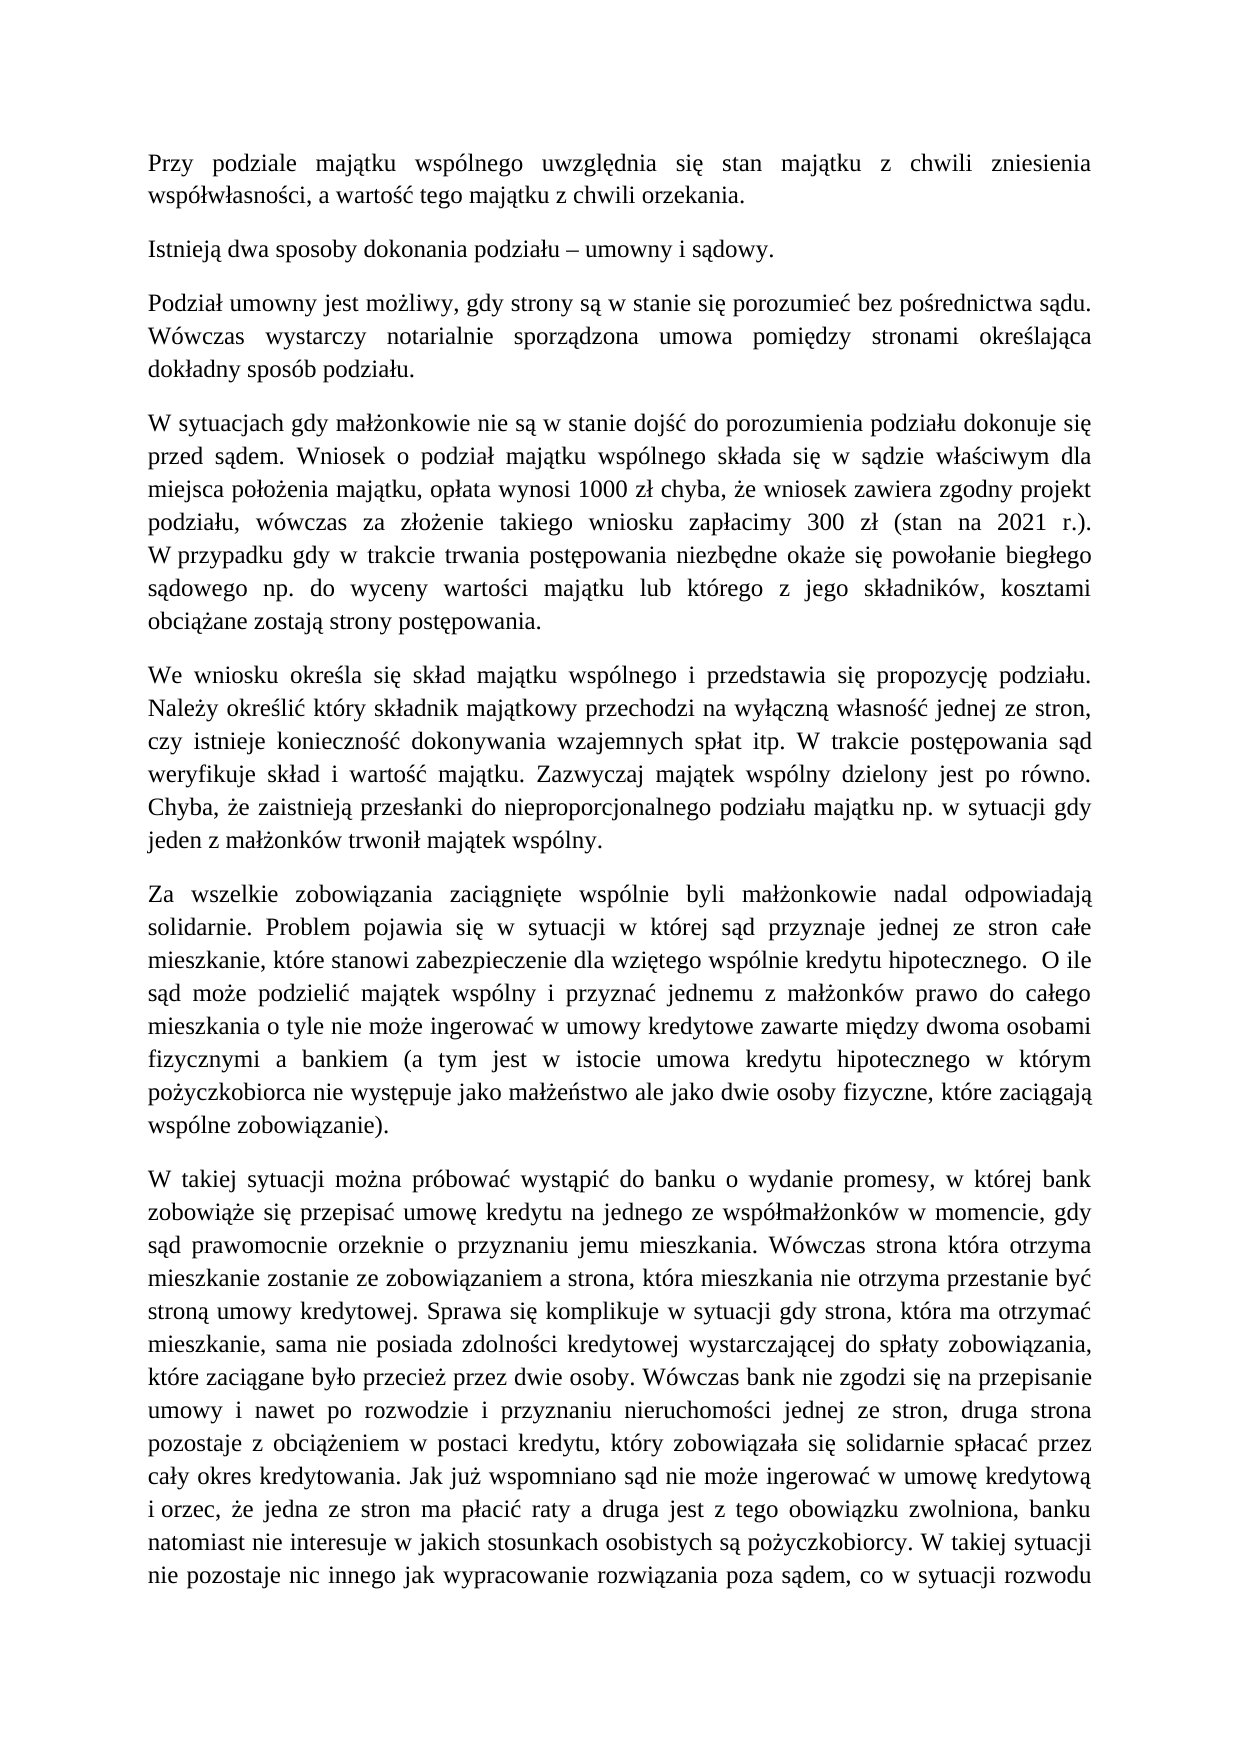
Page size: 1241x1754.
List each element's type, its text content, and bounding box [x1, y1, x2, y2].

text Przy podziale majątku wspólnego uwzględnia się stan majątku z chwili zniesienia współwłasności, a wartość tego majątku z chwili orzekania. [148, 148, 1093, 209]
text Podział umowny jest możliwy, gdy strony są w stanie się porozumieć bez pośrednictwa sądu. Wówczas wystarczy notarialnie sporządzona umowa pomiędzy stronami określająca dokładny sposób podziału. [148, 288, 1093, 383]
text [148, 1164, 1093, 1589]
text Za wszelkie zobowiązania zaciągnięte wspólnie byli małżonkowie nadal odpowiadają solidarnie. Problem pojawia się w sytuacji w której sąd przyznaje jednej ze stron całe mieszkanie, które stanowi zabezpieczenie dla wziętego wspólnie kredytu hipotecznego. O ile sąd może podzielić majątek wspólny i przyznać jednemu z małżonków prawo do całego mieszkania o tyle nie może ingerować w umowy kredytowe zawarte między dwoma osobami fizycznymi a bankiem (a tym jest w istocie umowa kredytu hipotecznego w którym pożyczkobiorca nie występuje jako małżeństwo ale jako dwie osoby fizyczne, które zaciągają wspólne zobowiązanie). [148, 879, 1093, 1139]
text W sytuacjach gdy małżonkowie nie są w stanie dojść do porozumienia podziału dokonuje się przed sądem. Wniosek o podział majątku wspólnego składa się w sądzie właściwym dla miejsca położenia majątku, opłata wynosi 1000 zł chyba, że wniosek zawiera zgodny projekt podziału, wówczas za złożenie takiego wniosku zapłacimy 300 zł (stan na 2021 r.). W przypadku gdy w trakcie trwania postępowania niezbędne okaże się powołanie biegłego sądowego np. do wyceny wartości majątku lub którego z jego składników, kosztami obciążane zostają strony postępowania. [148, 408, 1093, 635]
text Istnieją dwa sposoby dokonania podziału – umowny i sądowy. [148, 234, 1093, 263]
text We wniosku określa się skład majątku wspólnego i przedstawia się propozycję podziału. Należy określić który składnik majątkowy przechodzi na wyłączną własność jednej ze stron, czy istnieje konieczność dokonywania wzajemnych spłat itp. W trakcie postępowania sąd weryfikuje skład i wartość majątku. Zazwyczaj majątek wspólny dzielony jest po równo. Chyba, że zaistnieją przesłanki do nieproporcjonalnego podziału majątku np. w sytuacji gdy jeden z małżonków trwonił majątek wspólny. [148, 660, 1093, 854]
